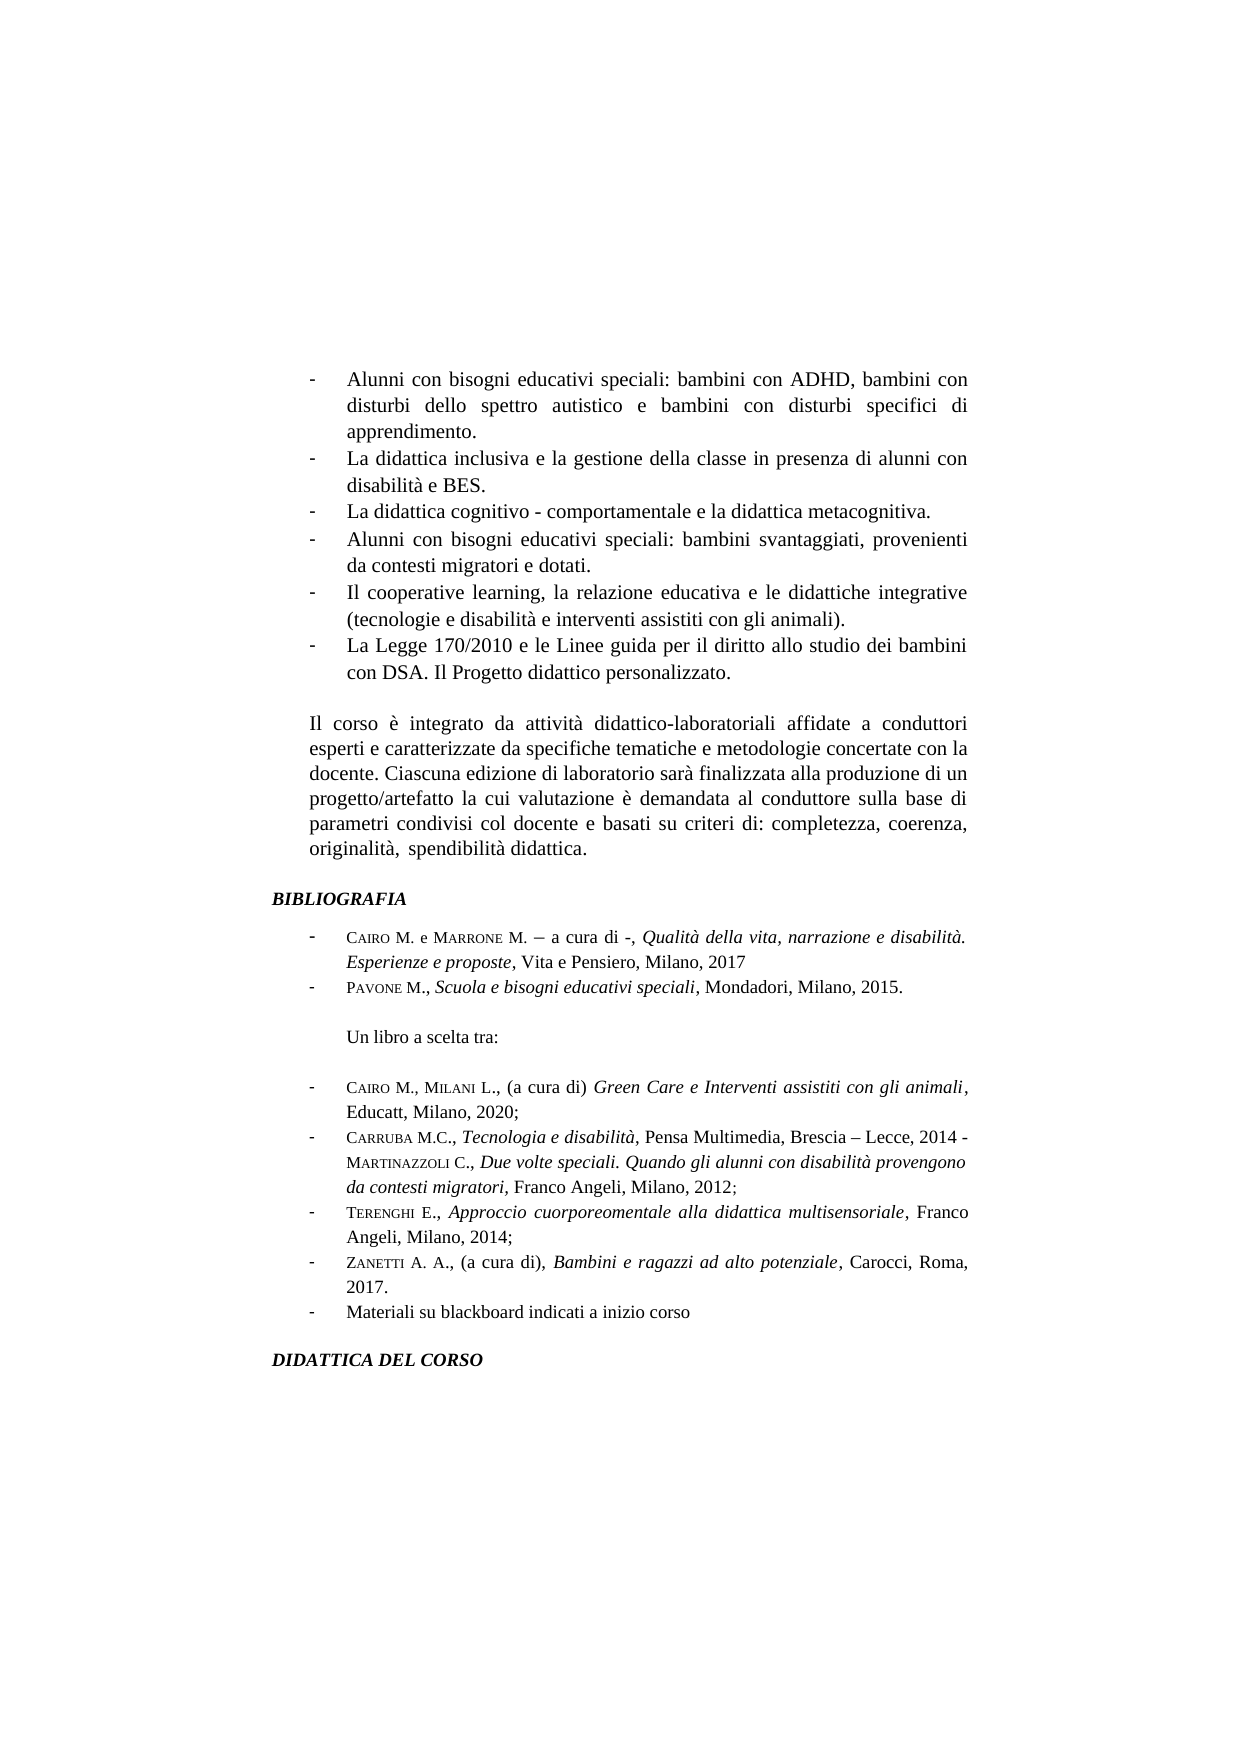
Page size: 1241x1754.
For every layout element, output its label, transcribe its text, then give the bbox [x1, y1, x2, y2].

list La didattica inclusiva e la gestione della classe in presenza di alunni con disabilità e BES. [309, 445, 968, 497]
text DIDATTICA DEL CORSO [272, 1348, 968, 1371]
text Il corso è integrato da attività didattico-laboratoriali affidate a conduttori esperti e caratterizzate da specifiche tematiche e metodologie concertate con la docente. Ciascuna edizione di laboratorio sarà finalizzata alla produzione di un progetto/artefatto la cui valutazione è demandata al conduttore sulla base di parametri condivisi col docente e basati su criteri di: completezza, coerenza, originalità, spendibilità didattica. [309, 711, 968, 861]
list Un libro a scelta tra: [346, 1023, 968, 1048]
list Il cooperative learning, la relazione educativa e le didattiche integrative (tecnologie e disabilità e interventi assistiti con gli animali). [309, 579, 968, 631]
list Cairo M. e Marrone M. – a cura di -, Qualità della vita, narrazione e disabilità. Esperienze e proposte, Vita e Pensiero, Milano, 2017 [309, 923, 968, 973]
list Alunni con bisogni educativi speciali: bambini con ADHD, bambini con disturbi dello spettro autistico e bambini con disturbi specifici di apprendimento. [309, 366, 968, 443]
list Terenghi E., Approccio cuorporeomentale alla didattica multisensoriale, Franco Angeli, Milano, 2014; [309, 1198, 968, 1248]
list Pavone M., Scuola e bisogni educativi speciali, Mondadori, Milano, 2015. [309, 973, 968, 998]
list La didattica cognitivo - comportamentale e la didattica metacognitiva. [309, 498, 968, 524]
list La Legge 170/2010 e le Linee guida per il diritto allo studio dei bambini con DSA. Il Progetto didattico personalizzato. [309, 632, 968, 684]
list Alunni con bisogni educativi speciali: bambini svantaggiati, provenienti da contesti migratori e dotati. [309, 526, 968, 577]
list Materiali su blackboard indicati a inizio corso [309, 1298, 968, 1323]
list Carruba M.C., Tecnologia e disabilità, Pensa Multimedia, Brescia – Lecce, 2014 - Martinazzoli C., Due volte speciali. Quando gli alunni con disabilità provengono da contesti migratori, Franco Angeli, Milano, 2012; [309, 1123, 968, 1198]
list Zanetti A. A., (a cura di), Bambini e ragazzi ad alto potenziale, Carocci, Roma, 2017. [309, 1248, 968, 1298]
text BIBLIOGRAFIA [272, 886, 968, 911]
list Cairo M., Milani L., (a cura di) Green Care e Interventi assistiti con gli animali, Educatt, Milano, 2020; [309, 1073, 968, 1123]
